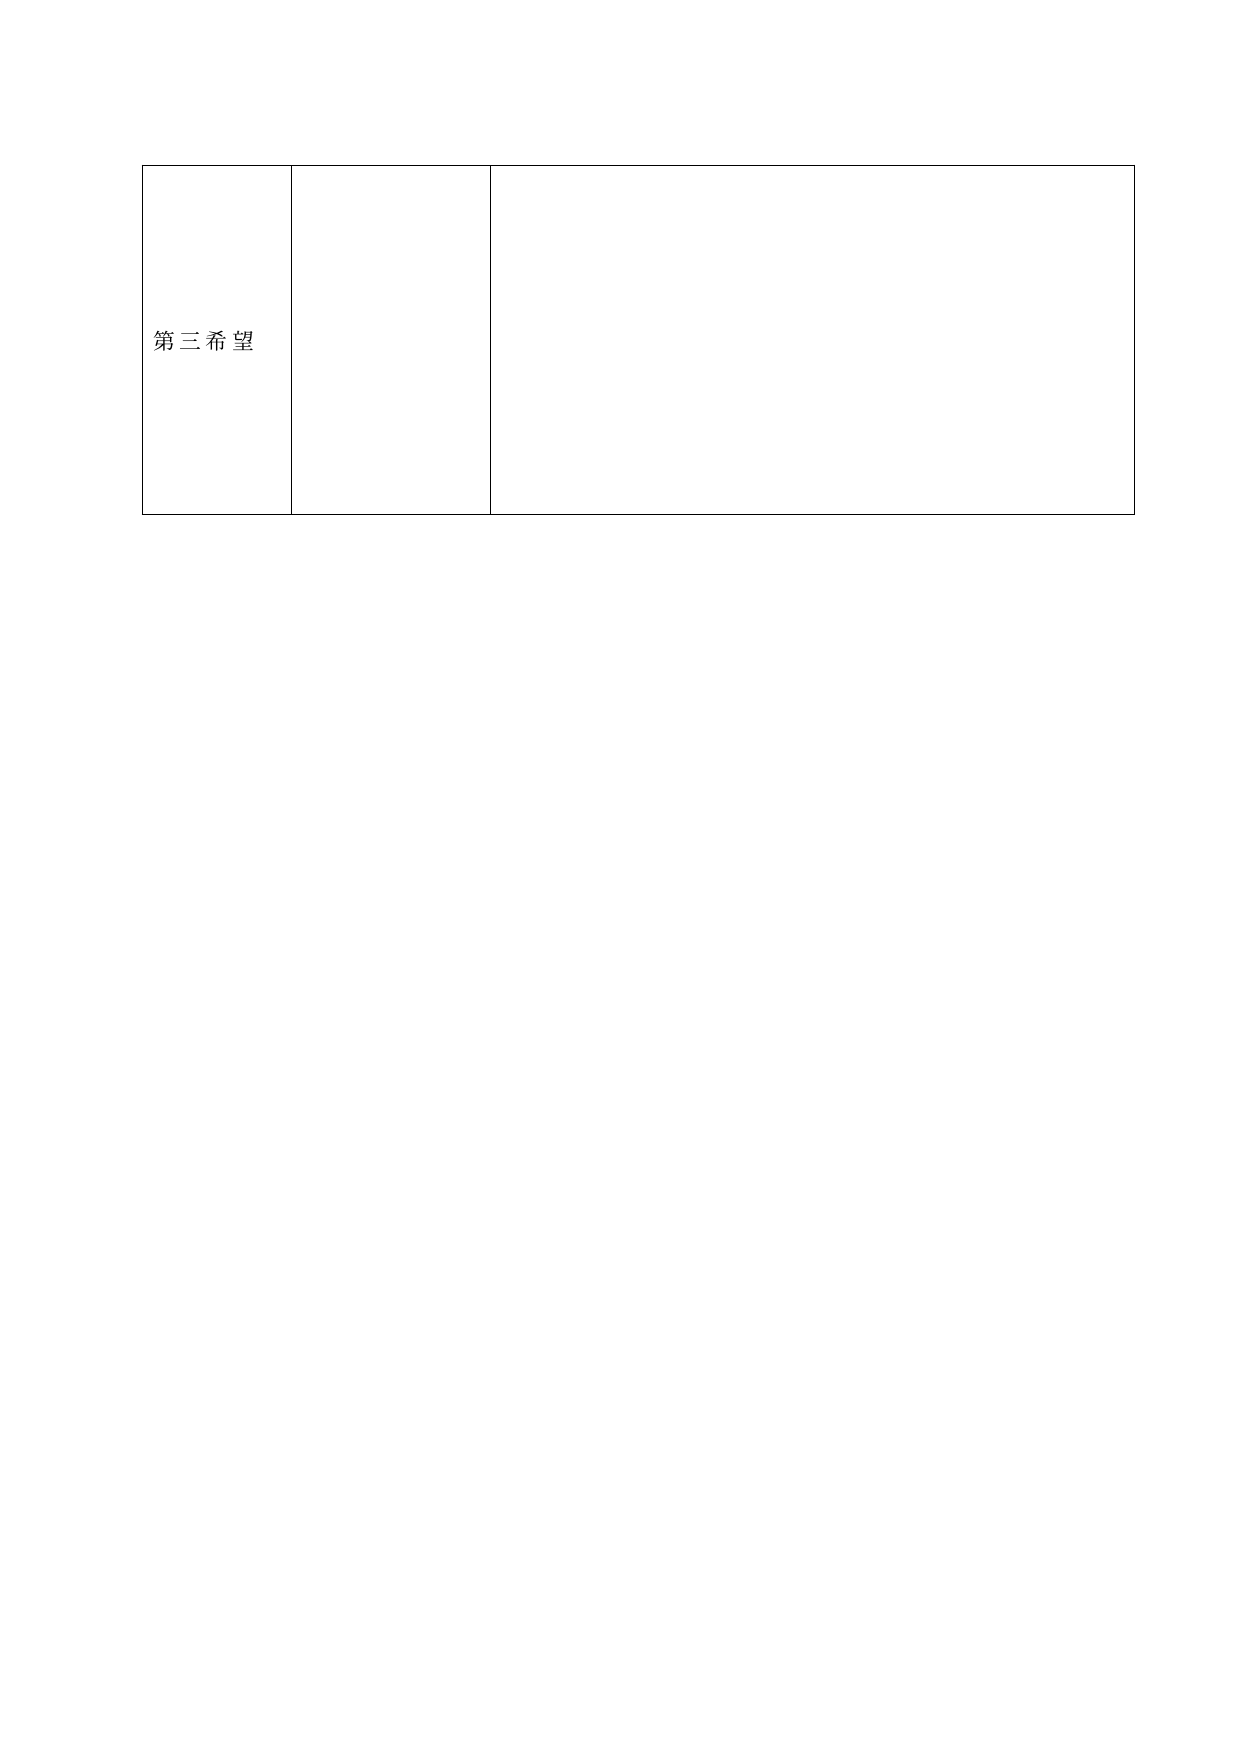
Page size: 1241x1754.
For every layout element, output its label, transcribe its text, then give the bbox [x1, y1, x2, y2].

table_cell [292, 166, 490, 514]
table_cell [491, 166, 1134, 514]
table_cell 第三希望 [143, 166, 291, 514]
